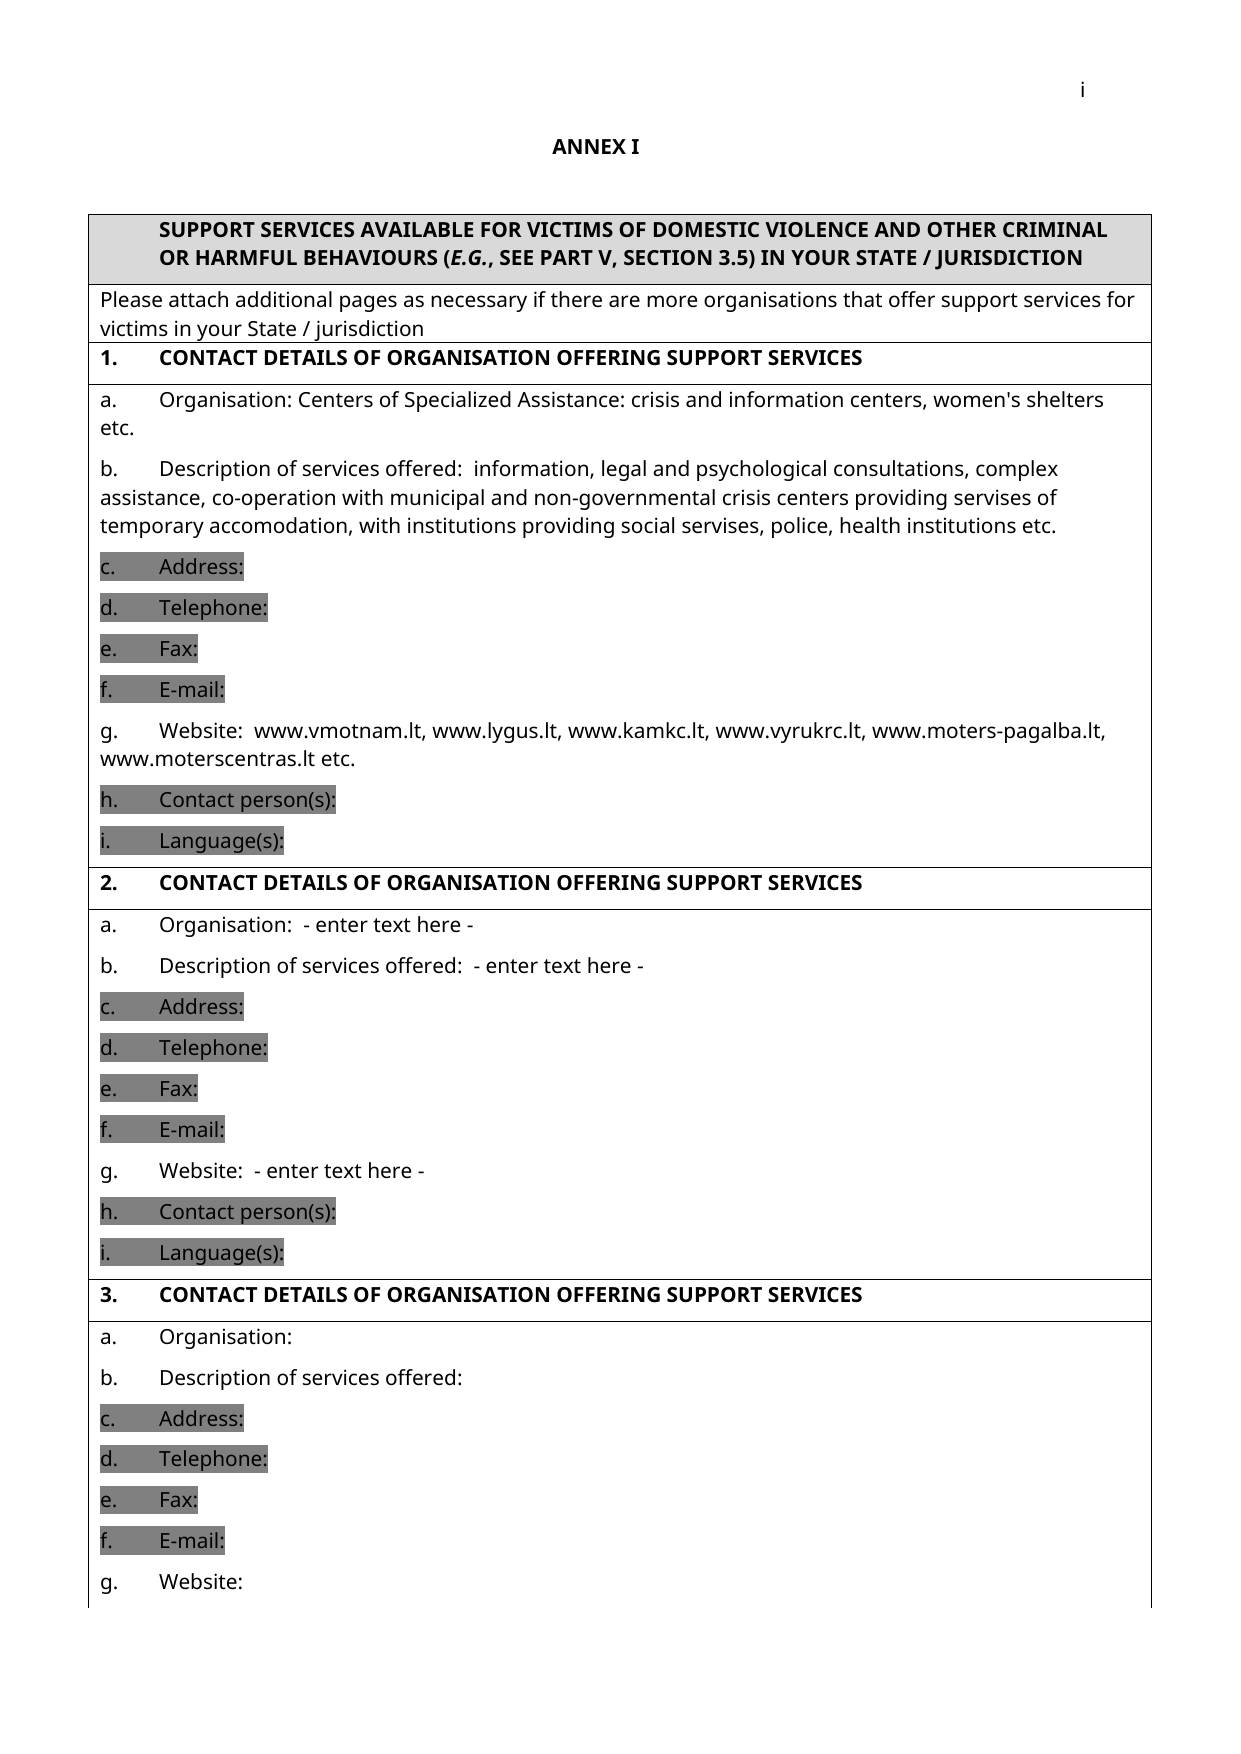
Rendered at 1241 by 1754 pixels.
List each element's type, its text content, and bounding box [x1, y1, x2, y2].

table_cell g. Website: - enter text here - [89, 1156, 1151, 1197]
table_cell c. Address: d. Telephone: e. Fax: f. E-mail: [89, 992, 1151, 1156]
table_cell Please attach additional pages as necessary if there are more organisations that offer support services for victims in your State / jurisdiction [89, 285, 1151, 342]
table_cell 3. contact details of organisation offering support services [89, 1280, 1151, 1321]
table_cell a. Organisation: [89, 1322, 1151, 1363]
table_cell b. Description of services offered: information, legal and psychological consultations, complex assistance, co-operation with municipal and non-governmental crisis centers providing servises of temporary accomodation, with institutions providing social servises, police, health institutions etc. [89, 455, 1151, 552]
text ANNEX I [148, 132, 1044, 160]
table_cell 1. contact details of organisation offering support services [89, 343, 1151, 384]
table_cell c. Address: d. Telephone: e. Fax: f. E-mail: [89, 1404, 1151, 1567]
table_cell 2. contact details of organisation offering support services [89, 868, 1151, 909]
table_header support services available for victims of domestic violence and other CRIMINAL OR HARMFUL BEHAVIOURS (e.G., see Part V, Section 3.5) in your state / jurisdiction [89, 215, 1151, 284]
table_cell g. Website: [89, 1568, 1151, 1608]
table_cell b. Description of services offered: [89, 1363, 1151, 1404]
table_cell b. Description of services offered: - enter text here - [89, 951, 1151, 992]
table_cell c. Address: d. Telephone: e. Fax: f. E-mail: [89, 552, 1151, 716]
table_cell h. Contact person(s): i. Language(s): [89, 785, 1151, 867]
table_cell g. Website: www.vmotnam.lt, www.lygus.lt, www.kamkc.lt, www.vyrukrc.lt, www.moters-pagalba.lt, www.moterscentras.lt etc. [89, 716, 1151, 785]
table_cell a. Organisation: - enter text here - [89, 910, 1151, 951]
table_cell h. Contact person(s): i. Language(s): [89, 1197, 1151, 1279]
table_cell a. Organisation: Centers of Specialized Assistance: crisis and information centers, women's shelters etc. [89, 385, 1151, 454]
